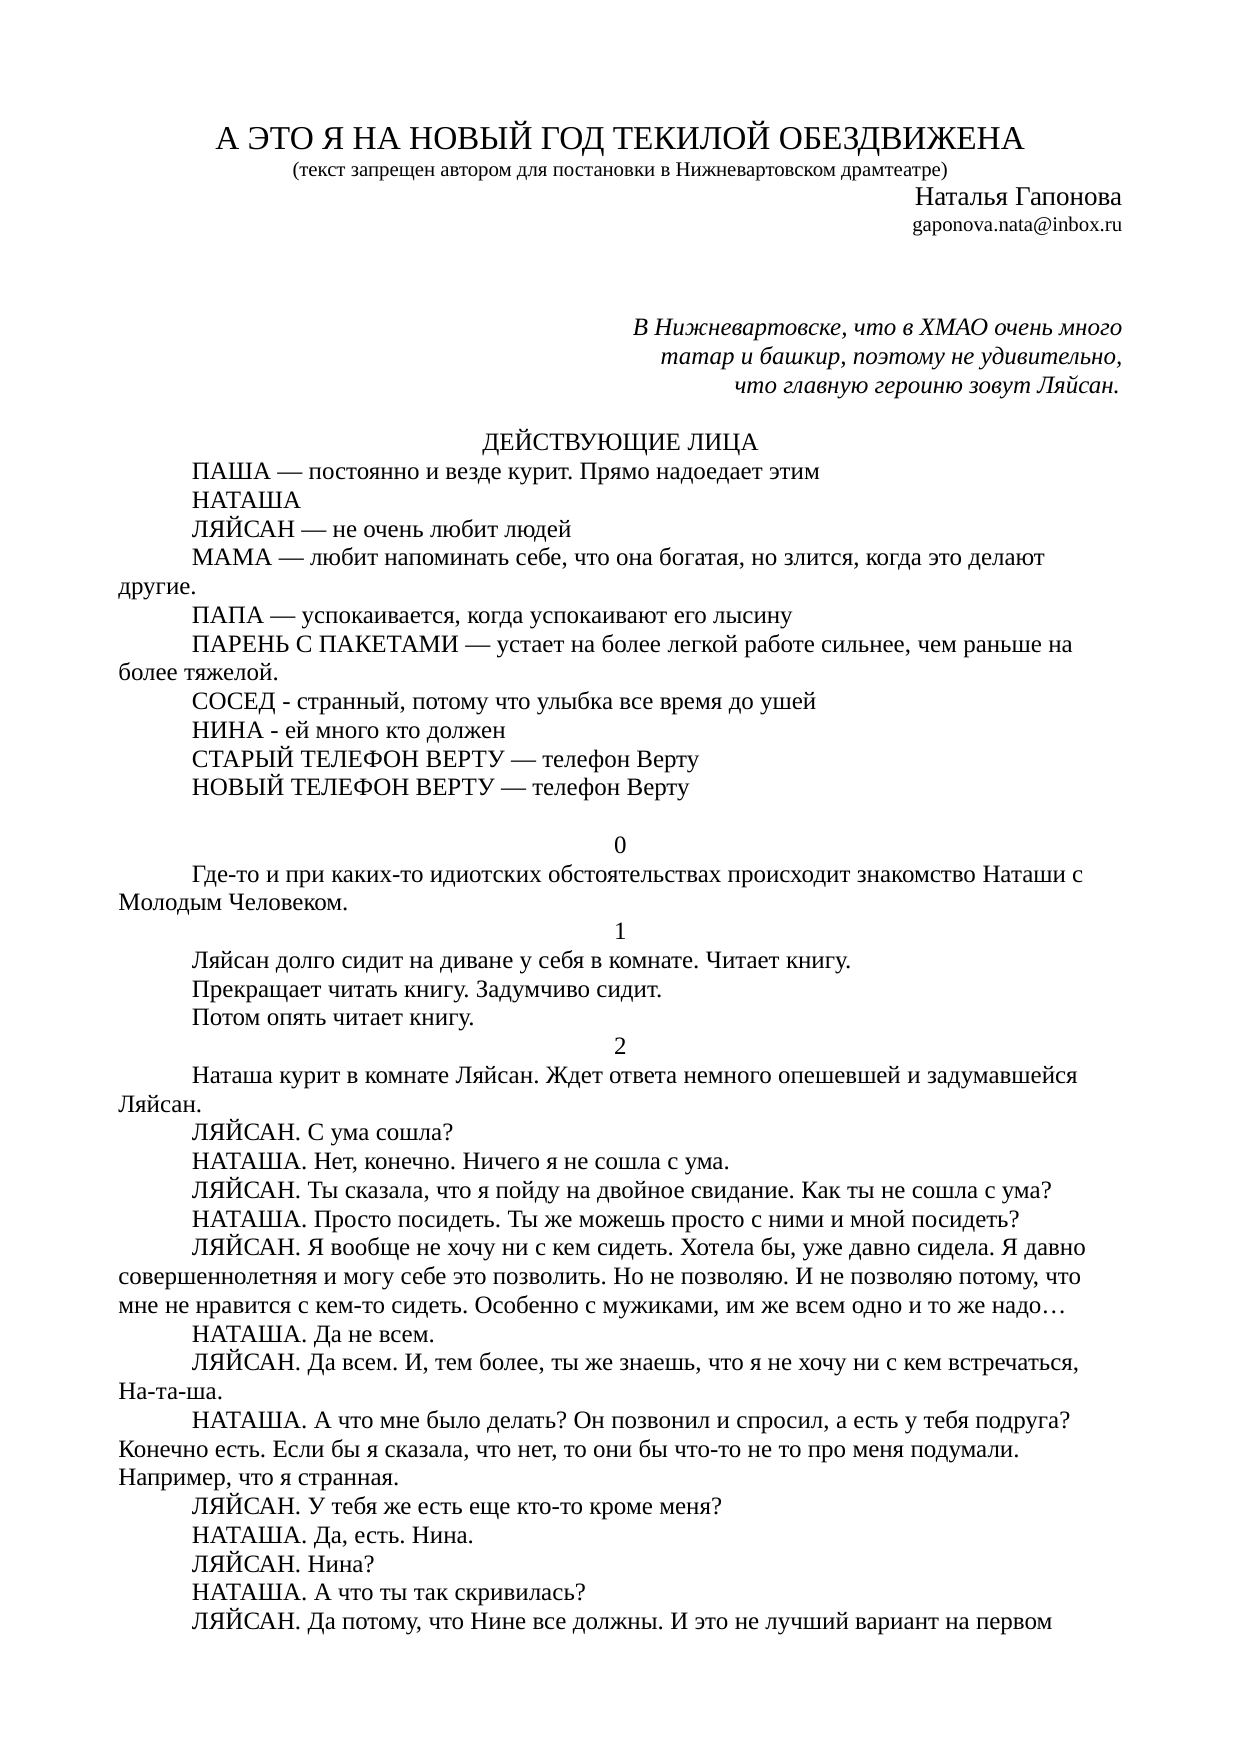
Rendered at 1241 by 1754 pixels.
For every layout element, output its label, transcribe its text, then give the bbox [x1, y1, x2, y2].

text НАТАША. А что ты так скривилась? [118, 1577, 1122, 1606]
text Наташа курит в комнате Ляйсан. Ждет ответа немного опешевшей и задумавшейся Ляйсан. [118, 1060, 1122, 1117]
text (текст запрещен автором для постановки в Нижневартовском драмтеатре) [118, 156, 1122, 181]
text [118, 1606, 1122, 1635]
text НАТАША. Да не всем. [118, 1319, 1122, 1347]
text Потом опять читает книгу. [118, 1002, 1122, 1031]
text Наталья Гапонова [118, 181, 1122, 212]
text ЛЯЙСАН. Нина? [118, 1549, 1122, 1577]
text НАТАША. Да, есть. Нина. [118, 1520, 1122, 1549]
text 0 [118, 830, 1122, 859]
text ЛЯЙСАН. Да всем. И, тем более, ты же знаешь, что я не хочу ни с кем встречаться, На-та-ша. [118, 1347, 1122, 1405]
text НАТАША [118, 485, 1122, 514]
text НАТАША. А что мне было делать? Он позвонил и спросил, а есть у тебя подруга? Конечно есть. Если бы я сказала, что нет, то они бы что-то не то про меня подумали. Например, что я странная. [118, 1405, 1122, 1491]
text СТАРЫЙ ТЕЛЕФОН ВЕРТУ — телефон Верту [118, 744, 1122, 772]
text ЛЯЙСАН. У тебя же есть еще кто-то кроме меня? [118, 1491, 1122, 1520]
text НОВЫЙ ТЕЛЕФОН ВЕРТУ — телефон Верту [118, 772, 1122, 801]
text ЛЯЙСАН. С ума сошла? [118, 1117, 1122, 1146]
text МАМА — любит напоминать себе, что она богатая, но злится, когда это делают другие. [118, 542, 1122, 600]
text татар и башкир, поэтому не удивительно, [118, 341, 1122, 370]
text НАТАША. Нет, конечно. Ничего я не сошла с ума. [118, 1146, 1122, 1175]
text СОСЕД - странный, потому что улыбка все время до ушей [118, 686, 1122, 715]
text НАТАША. Просто посидеть. Ты же можешь просто с ними и мной посидеть? [118, 1204, 1122, 1232]
text ЛЯЙСАН. Я вообще не хочу ни с кем сидеть. Хотела бы, уже давно сидела. Я давно совершеннолетняя и могу себе это позволить. Но не позволяю. И не позволяю потому, что мне не нравится с кем-то сидеть. Особенно с мужиками, им же всем одно и то же надо… [118, 1232, 1122, 1319]
text ПАРЕНЬ С ПАКЕТАМИ — устает на более легкой работе сильнее, чем раньше на более тяжелой. [118, 629, 1122, 686]
text 2 [118, 1031, 1122, 1060]
text Ляйсан долго сидит на диване у себя в комнате. Читает книгу. [118, 945, 1122, 974]
text gaponova.nata@inbox.ru [118, 212, 1122, 236]
text ПАША — постоянно и везде курит. Прямо надоедает этим [118, 456, 1122, 485]
text что главную героиню зовут Ляйсан. [118, 370, 1122, 399]
text ДЕЙСТВУЮЩИЕ ЛИЦА [118, 427, 1122, 456]
text ПАПА — успокаивается, когда успокаивают его лысину [118, 600, 1122, 629]
text Прекращает читать книгу. Задумчиво сидит. [118, 974, 1122, 1002]
text В Нижневартовске, что в ХМАО очень много [118, 312, 1122, 341]
text 1 [118, 916, 1122, 945]
text А ЭТО Я НА НОВЫЙ ГОД ТЕКИЛОЙ ОБЕЗДВИЖЕНА [118, 118, 1122, 156]
text НИНА - ей много кто должен [118, 715, 1122, 744]
text ЛЯЙСАН. Ты сказала, что я пойду на двойное свидание. Как ты не сошла с ума? [118, 1175, 1122, 1204]
text ЛЯЙСАН — не очень любит людей [118, 514, 1122, 542]
text Где-то и при каких-то идиотских обстоятельствах происходит знакомство Наташи с Молодым Человеком. [118, 859, 1122, 916]
